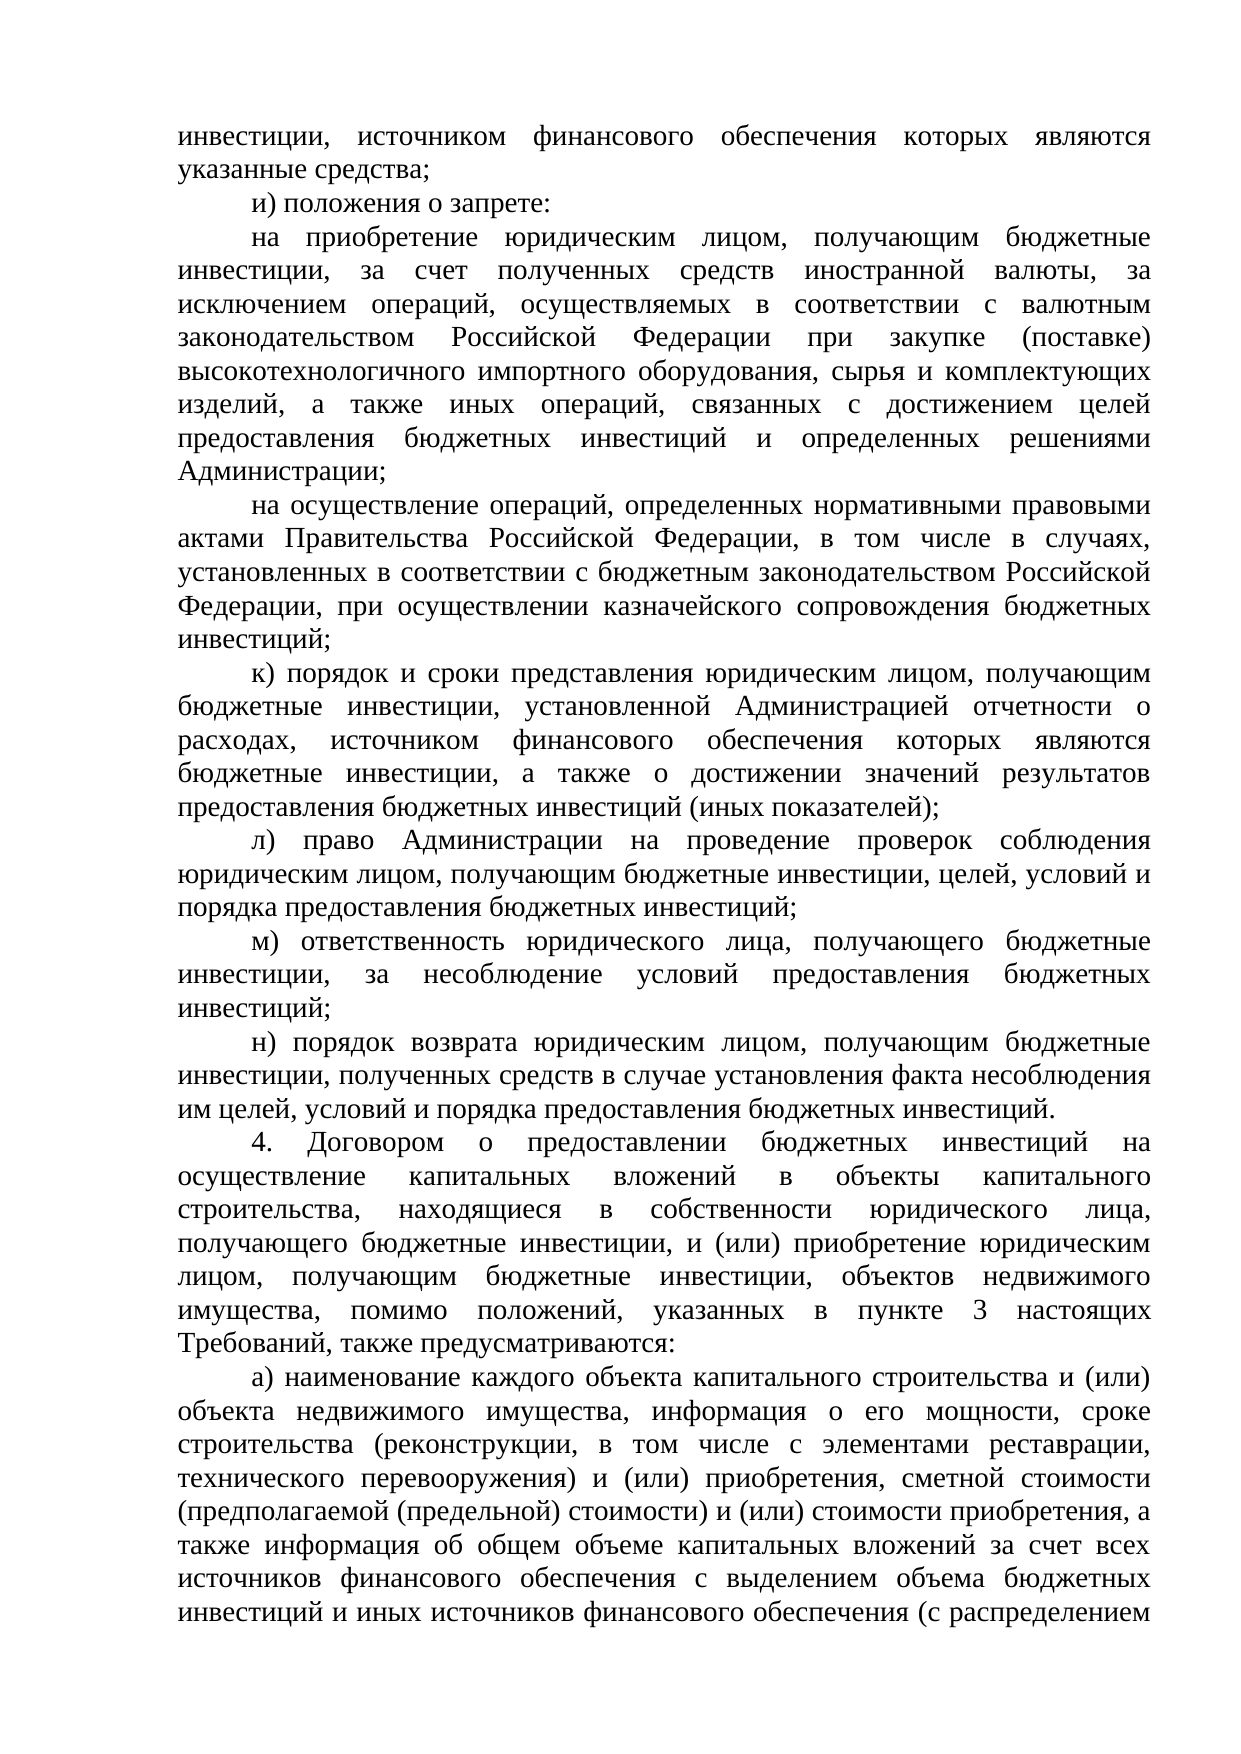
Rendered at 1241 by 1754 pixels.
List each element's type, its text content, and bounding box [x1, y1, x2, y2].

text и) положения о запрете: [177, 185, 1152, 219]
text на осуществление операций, определенных нормативными правовыми актами Правительства Российской Федерации, в том числе в случаях, установленных в соответствии с бюджетным законодательством Российской Федерации, при осуществлении казначейского сопровождения бюджетных инвестиций; [177, 487, 1152, 655]
text на приобретение юридическим лицом, получающим бюджетные инвестиции, за счет полученных средств иностранной валюты, за исключением операций, осуществляемых в соответствии с валютным законодательством Российской Федерации при закупке (поставке) высокотехнологичного импортного оборудования, сырья и комплектующих изделий, а также иных операций, связанных с достижением целей предоставления бюджетных инвестиций и определенных решениями Администрации; [177, 219, 1152, 487]
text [177, 1359, 1152, 1627]
text м) ответственность юридического лица, получающего бюджетные инвестиции, за несоблюдение условий предоставления бюджетных инвестиций; [177, 923, 1152, 1024]
text л) право Администрации на проведение проверок соблюдения юридическим лицом, получающим бюджетные инвестиции, целей, условий и порядка предоставления бюджетных инвестиций; [177, 822, 1152, 923]
text н) порядок возврата юридическим лицом, получающим бюджетные инвестиции, полученных средств в случае установления факта несоблюдения им целей, условий и порядка предоставления бюджетных инвестиций. [177, 1024, 1152, 1124]
text к) порядок и сроки представления юридическим лицом, получающим бюджетные инвестиции, установленной Администрацией отчетности о расходах, источником финансового обеспечения которых являются бюджетные инвестиции, а также о достижении значений результатов предоставления бюджетных инвестиций (иных показателей); [177, 655, 1152, 822]
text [177, 118, 1152, 185]
text 4. Договором о предоставлении бюджетных инвестиций на осуществление капитальных вложений в объекты капитального строительства, находящиеся в собственности юридического лица, получающего бюджетные инвестиции, и (или) приобретение юридическим лицом, получающим бюджетные инвестиции, объектов недвижимого имущества, помимо положений, указанных в пункте 3 настоящих Требований, также предусматриваются: [177, 1124, 1152, 1359]
